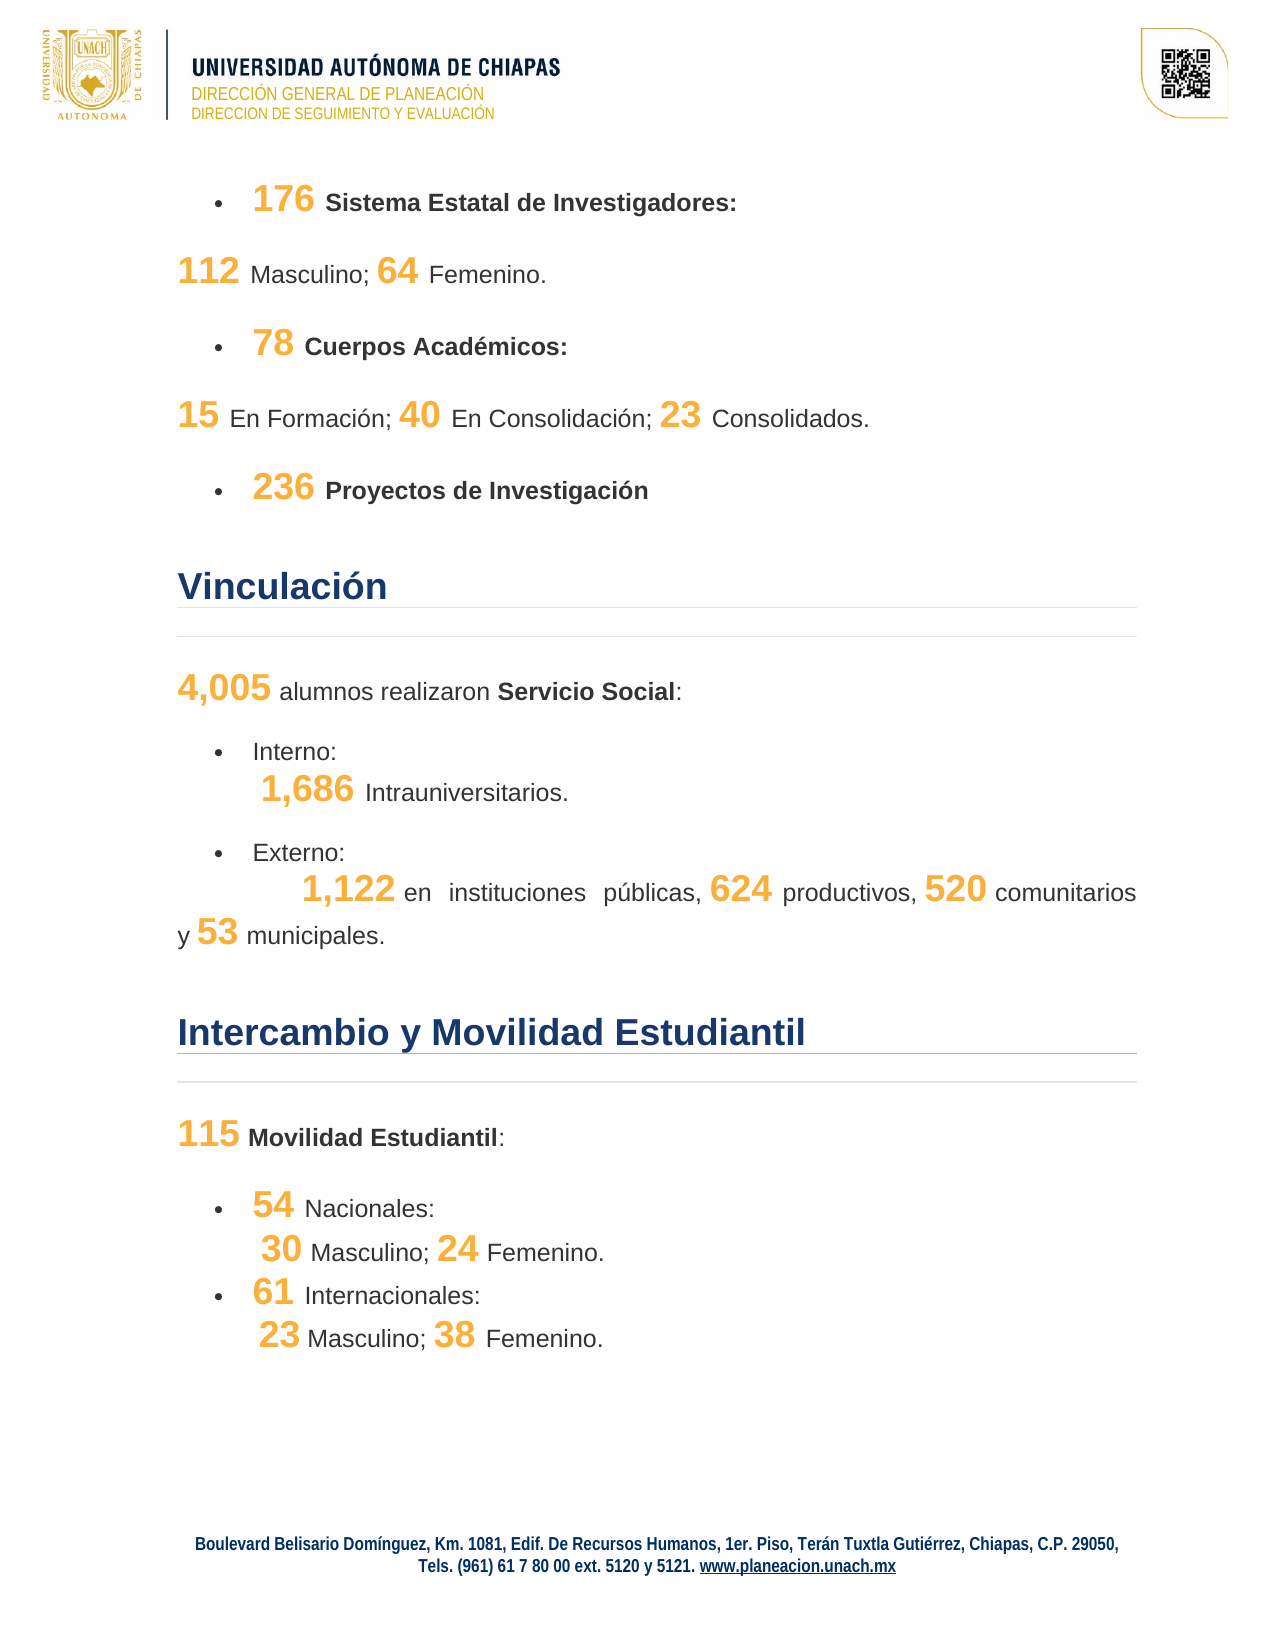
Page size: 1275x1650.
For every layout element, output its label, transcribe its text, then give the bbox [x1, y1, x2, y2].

text 30 Masculino; 24 Femenino. [177, 1226, 1137, 1269]
list Interno: [215, 737, 1137, 766]
text 1,686 Intrauniversitarios. [177, 766, 1137, 809]
list 61 Internacionales: [215, 1269, 1137, 1312]
list Externo: [215, 838, 1137, 866]
text 112 Masculino; 64 Femenino. [177, 248, 1137, 291]
text 4,005 alumnos realizaron Servicio Social: [177, 665, 1137, 708]
text Intercambio y Movilidad Estudiantil [177, 1010, 1137, 1053]
list 54 Nacionales: [215, 1183, 1137, 1226]
picture [42, 28, 1229, 120]
list 236 Proyectos de Investigación [215, 464, 1137, 507]
list 176 Sistema Estatal de Investigadores: [215, 176, 1137, 219]
text 15 En Formación; 40 En Consolidación; 23 Consolidados. [177, 392, 1137, 435]
text Vinculación [177, 564, 1137, 607]
text 1,122 en instituciones públicas, 624 productivos, 520 comunitarios y 53 municipales. [177, 866, 1137, 953]
text 23 Masculino; 38 Femenino. [177, 1312, 1137, 1355]
text 115 Movilidad Estudiantil: [177, 1111, 1137, 1154]
list 78 Cuerpos Académicos: [215, 320, 1137, 363]
